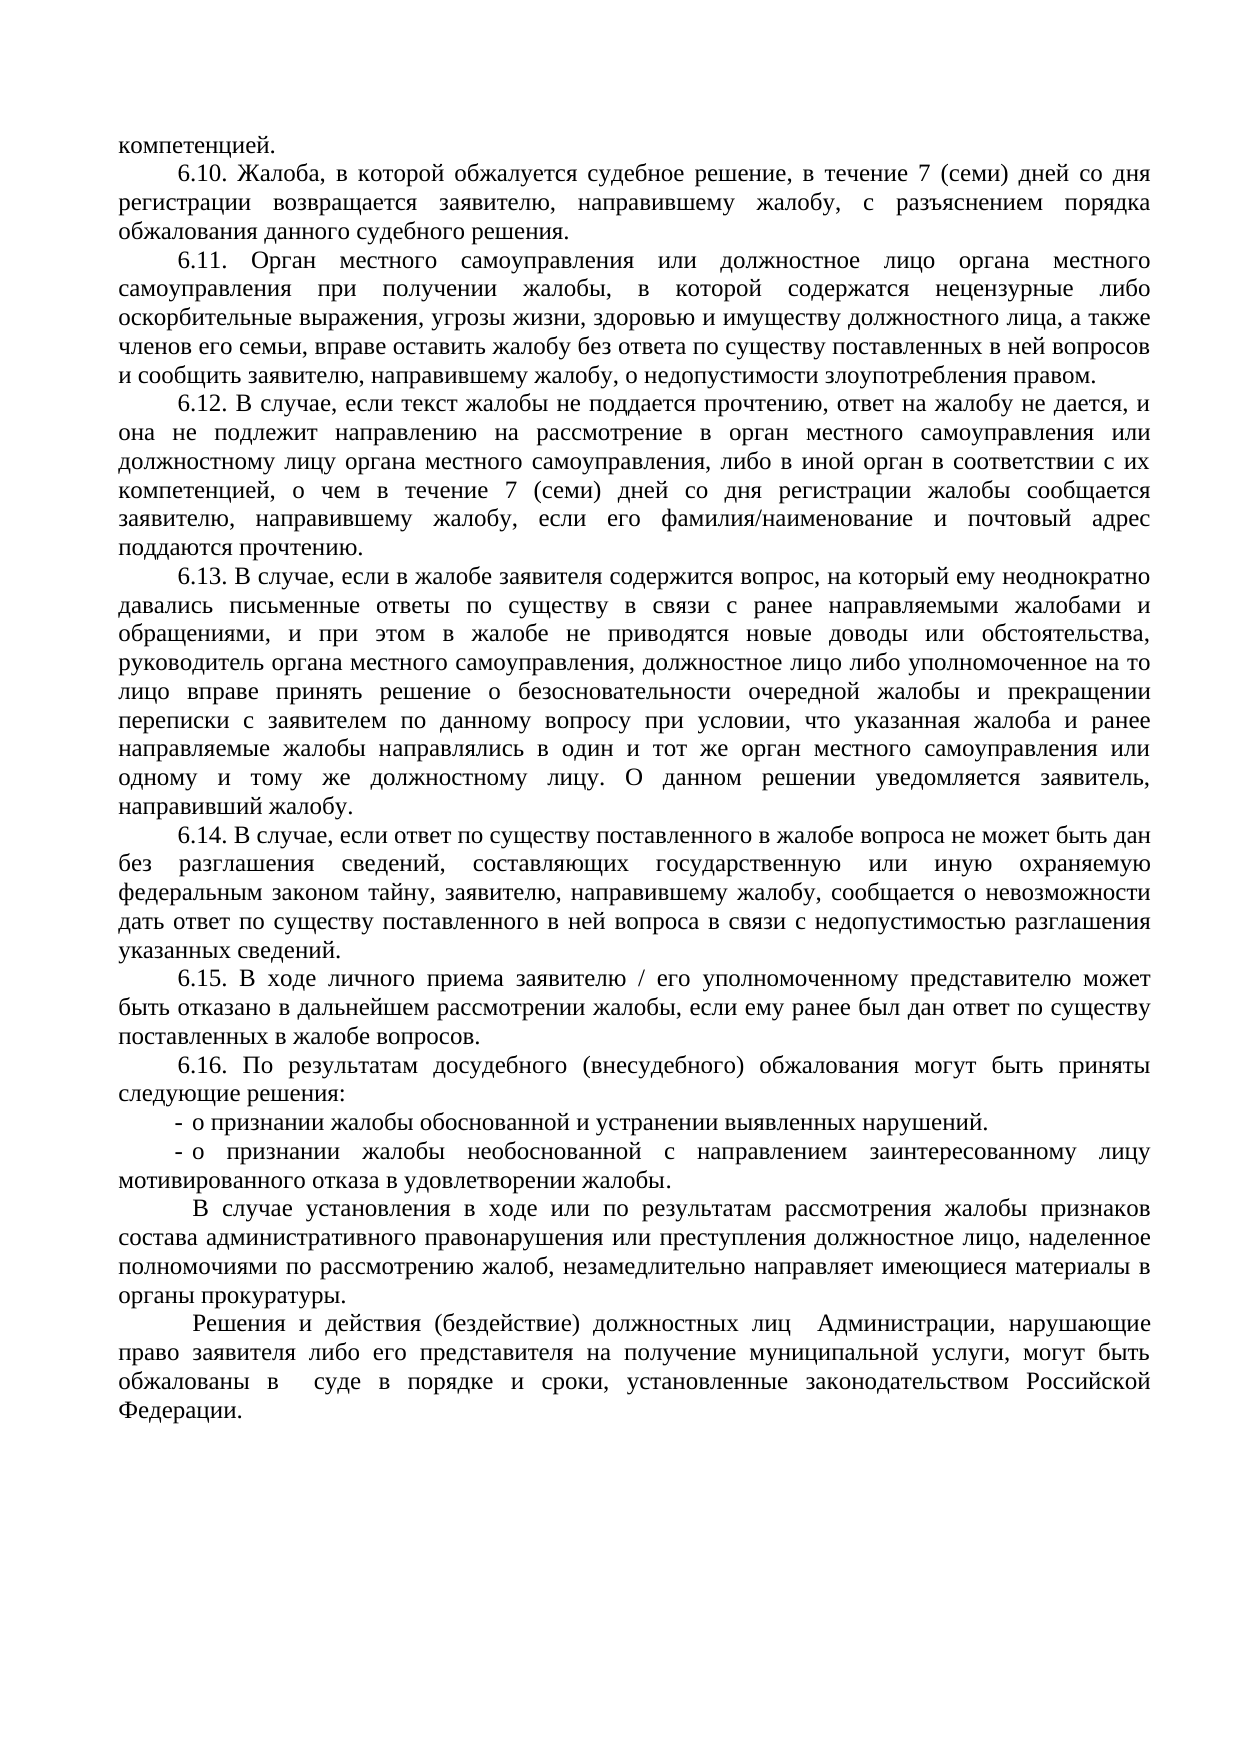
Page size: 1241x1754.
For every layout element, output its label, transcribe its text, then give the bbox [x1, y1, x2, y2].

text 6.16. По результатам досудебного (внесудебного) обжалования могут быть приняты следующие решения: [118, 1050, 1152, 1107]
text 6.11. Орган местного самоуправления или должностное лицо органа местного самоуправления при получении жалобы, в которой содержатся нецензурные либо оскорбительные выражения, угрозы жизни, здоровью и имуществу должностного лица, а также членов его семьи, вправе оставить жалобу без ответа по существу поставленных в ней вопросов и сообщить заявителю, направившему жалобу, о недопустимости злоупотребления правом. [118, 245, 1152, 388]
text 6.13. В случае, если в жалобе заявителя содержится вопрос, на который ему неоднократно давались письменные ответы по существу в связи с ранее направляемыми жалобами и обращениями, и при этом в жалобе не приводятся новые доводы или обстоятельства, руководитель органа местного самоуправления, должностное лицо либо уполномоченное на то лицо вправе принять решение о безосновательности очередной жалобы и прекращении переписки с заявителем по данному вопросу при условии, что указанная жалоба и ранее направляемые жалобы направлялись в один и тот же орган местного самоуправления или одному и тому же должностному лицу. О данном решении уведомляется заявитель, направивший жалобу. [118, 561, 1152, 820]
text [118, 130, 1152, 158]
text Решения и действия (бездействие) должностных лиц Администрации, нарушающие право заявителя либо его представителя на получение муниципальной услуги, могут быть обжалованы в суде в порядке и сроки, установленные законодательством Российской Федерации. [118, 1308, 1152, 1423]
text В случае установления в ходе или по результатам рассмотрения жалобы признаков состава административного правонарушения или преступления должностное лицо, наделенное полномочиями по рассмотрению жалоб, незамедлительно направляет имеющиеся материалы в органы прокуратуры. [118, 1193, 1152, 1308]
text - о признании жалобы необоснованной с направлением заинтересованному лицу мотивированного отказа в удовлетворении жалобы. [118, 1136, 1152, 1193]
text - о признании жалобы обоснованной и устранении выявленных нарушений. [118, 1107, 1152, 1136]
text 6.12. В случае, если текст жалобы не поддается прочтению, ответ на жалобу не дается, и она не подлежит направлению на рассмотрение в орган местного самоуправления или должностному лицу органа местного самоуправления, либо в иной орган в соответствии с их компетенцией, о чем в течение 7 (семи) дней со дня регистрации жалобы сообщается заявителю, направившему жалобу, если его фамилия/наименование и почтовый адрес поддаются прочтению. [118, 388, 1152, 561]
text 6.14. В случае, если ответ по существу поставленного в жалобе вопроса не может быть дан без разглашения сведений, составляющих государственную или иную охраняемую федеральным законом тайну, заявителю, направившему жалобу, сообщается о невозможности дать ответ по существу поставленного в ней вопроса в связи с недопустимостью разглашения указанных сведений. [118, 820, 1152, 963]
text 6.10. Жалоба, в которой обжалуется судебное решение, в течение 7 (семи) дней со дня регистрации возвращается заявителю, направившему жалобу, с разъяснением порядка обжалования данного судебного решения. [118, 158, 1152, 245]
text 6.15. В ходе личного приема заявителю / его уполномоченному представителю может быть отказано в дальнейшем рассмотрении жалобы, если ему ранее был дан ответ по существу поставленных в жалобе вопросов. [118, 963, 1152, 1050]
